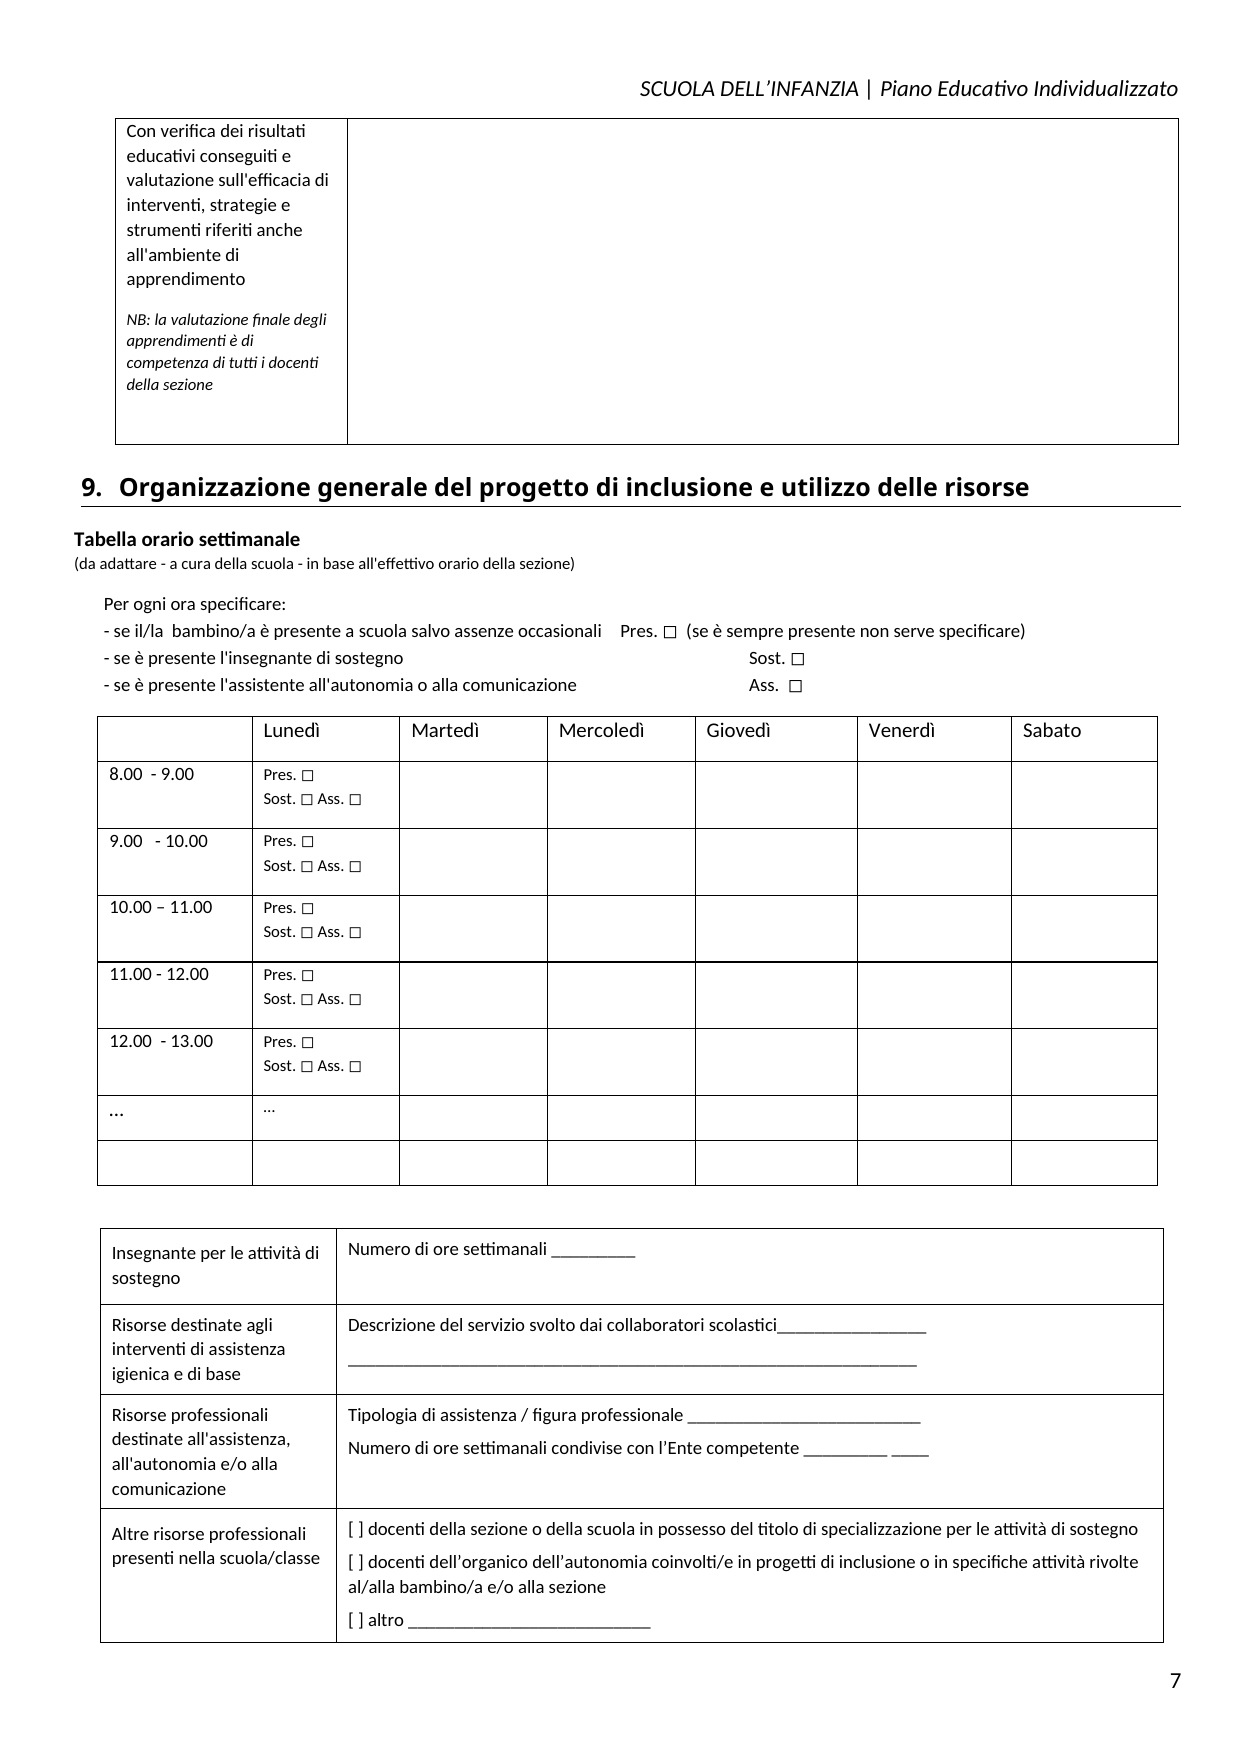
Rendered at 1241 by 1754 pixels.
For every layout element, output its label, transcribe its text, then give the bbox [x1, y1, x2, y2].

text - se è presente l'assistente all'autonomia o alla comunicazione Ass. [103, 672, 1181, 697]
table_cell [858, 896, 1011, 961]
table_cell 10.00 – 11.00 [98, 896, 252, 961]
table_cell Risorse destinate agli interventi di assistenza igienica e di base [101, 1305, 336, 1393]
text Tabella orario settimanale (da adattare - a cura della scuola - in base all'effettivo orario della sezione) [74, 527, 1181, 574]
table_header Insegnante per le attività di sostegno [101, 1229, 336, 1303]
table_cell Risorse professionali destinate all'assistenza, all'autonomia e/o alla comunicazione [101, 1395, 336, 1508]
table_cell [858, 1096, 1011, 1140]
table_cell [400, 963, 547, 1028]
table_cell [858, 1141, 1011, 1185]
table_cell 11.00 - 12.00 [98, 963, 252, 1028]
table_header Mercoledì [548, 717, 695, 761]
table_cell [696, 762, 857, 828]
table_cell [400, 762, 547, 828]
table_cell [1012, 829, 1157, 894]
table_cell [548, 829, 695, 894]
table_cell [1012, 762, 1157, 828]
table_cell [1012, 963, 1157, 1028]
table_cell Pres. Sost. Ass. [253, 829, 399, 894]
table_cell [1012, 1141, 1157, 1185]
table_cell [400, 1141, 547, 1185]
table_header Martedì [400, 717, 547, 761]
table_cell [858, 829, 1011, 894]
table_cell [ ] docenti della sezione o della scuola in possesso del titolo di specializzazione per le attività di sostegno [ ] docenti dell’organico dell’autonomia coinvolti/e in progetti di inclusione o in specifiche attività rivolte al/alla bambino/a e/o alla sezione [ ] altro __________________________ [337, 1509, 1163, 1642]
table_cell 8.00 - 9.00 [98, 762, 252, 828]
table_header Venerdì [858, 717, 1011, 761]
table_cell [858, 762, 1011, 828]
table_cell [548, 1029, 695, 1095]
table_cell Tipologia di assistenza / figura professionale _________________________ Numero di ore settimanali condivise con l’Ente competente _________ ____ [337, 1395, 1163, 1508]
table_cell Pres. Sost. Ass. [253, 1029, 399, 1095]
table_header Giovedì [696, 717, 857, 761]
table_cell Pres. Sost. Ass. [253, 896, 399, 961]
table_cell [548, 762, 695, 828]
table_cell [696, 829, 857, 894]
table_cell Pres. Sost. Ass. [253, 762, 399, 828]
table_header [348, 119, 1178, 444]
table_cell [696, 896, 857, 961]
table_cell [548, 963, 695, 1028]
table_cell … [98, 1096, 252, 1140]
table_header Numero di ore settimanali _________ [337, 1229, 1163, 1303]
table_header [98, 717, 252, 761]
table_cell Descrizione del servizio svolto dai collaboratori scolastici________________ _____________________________________________________________ [337, 1305, 1163, 1393]
table_cell [548, 896, 695, 961]
table_cell [548, 1141, 695, 1185]
table_header Sabato [1012, 717, 1157, 761]
table_cell [548, 1096, 695, 1140]
table_header Lunedì [253, 717, 399, 761]
table_cell [1012, 1029, 1157, 1095]
table_cell 12.00 - 13.00 [98, 1029, 252, 1095]
table_cell [696, 1029, 857, 1095]
table_cell [98, 1141, 252, 1185]
table_cell [400, 1029, 547, 1095]
table_cell 9.00 - 10.00 [98, 829, 252, 894]
table_cell [858, 1029, 1011, 1095]
table_cell Altre risorse professionali presenti nella scuola/classe [101, 1509, 336, 1642]
text Per ogni ora specificare: - se il/la bambino/a è presente a scuola salvo assenze occasionali Pres. (se è sempre presente non serve specificare) - se è presente l'insegnante di sostegno Sost. [103, 592, 1181, 670]
table_cell [400, 1096, 547, 1140]
table_cell Pres. Sost. Ass. [253, 963, 399, 1028]
table_cell [1012, 896, 1157, 961]
table_cell [400, 896, 547, 961]
subtitle Organizzazione generale del progetto di inclusione e utilizzo delle risorse [81, 470, 1181, 506]
table_header Con verifica dei risultati educativi conseguiti e valutazione sull'efficacia di interventi, strategie e strumenti riferiti anche all'ambiente di apprendimento NB: la valutazione finale degli apprendimenti è di competenza di tutti i docenti della sezione [116, 119, 347, 444]
table_cell [696, 1096, 857, 1140]
table_cell [696, 963, 857, 1028]
table_cell [858, 963, 1011, 1028]
table_cell [696, 1141, 857, 1185]
table_cell [1012, 1096, 1157, 1140]
table_cell … [253, 1096, 399, 1140]
table_cell [400, 829, 547, 894]
table_cell [253, 1141, 399, 1185]
